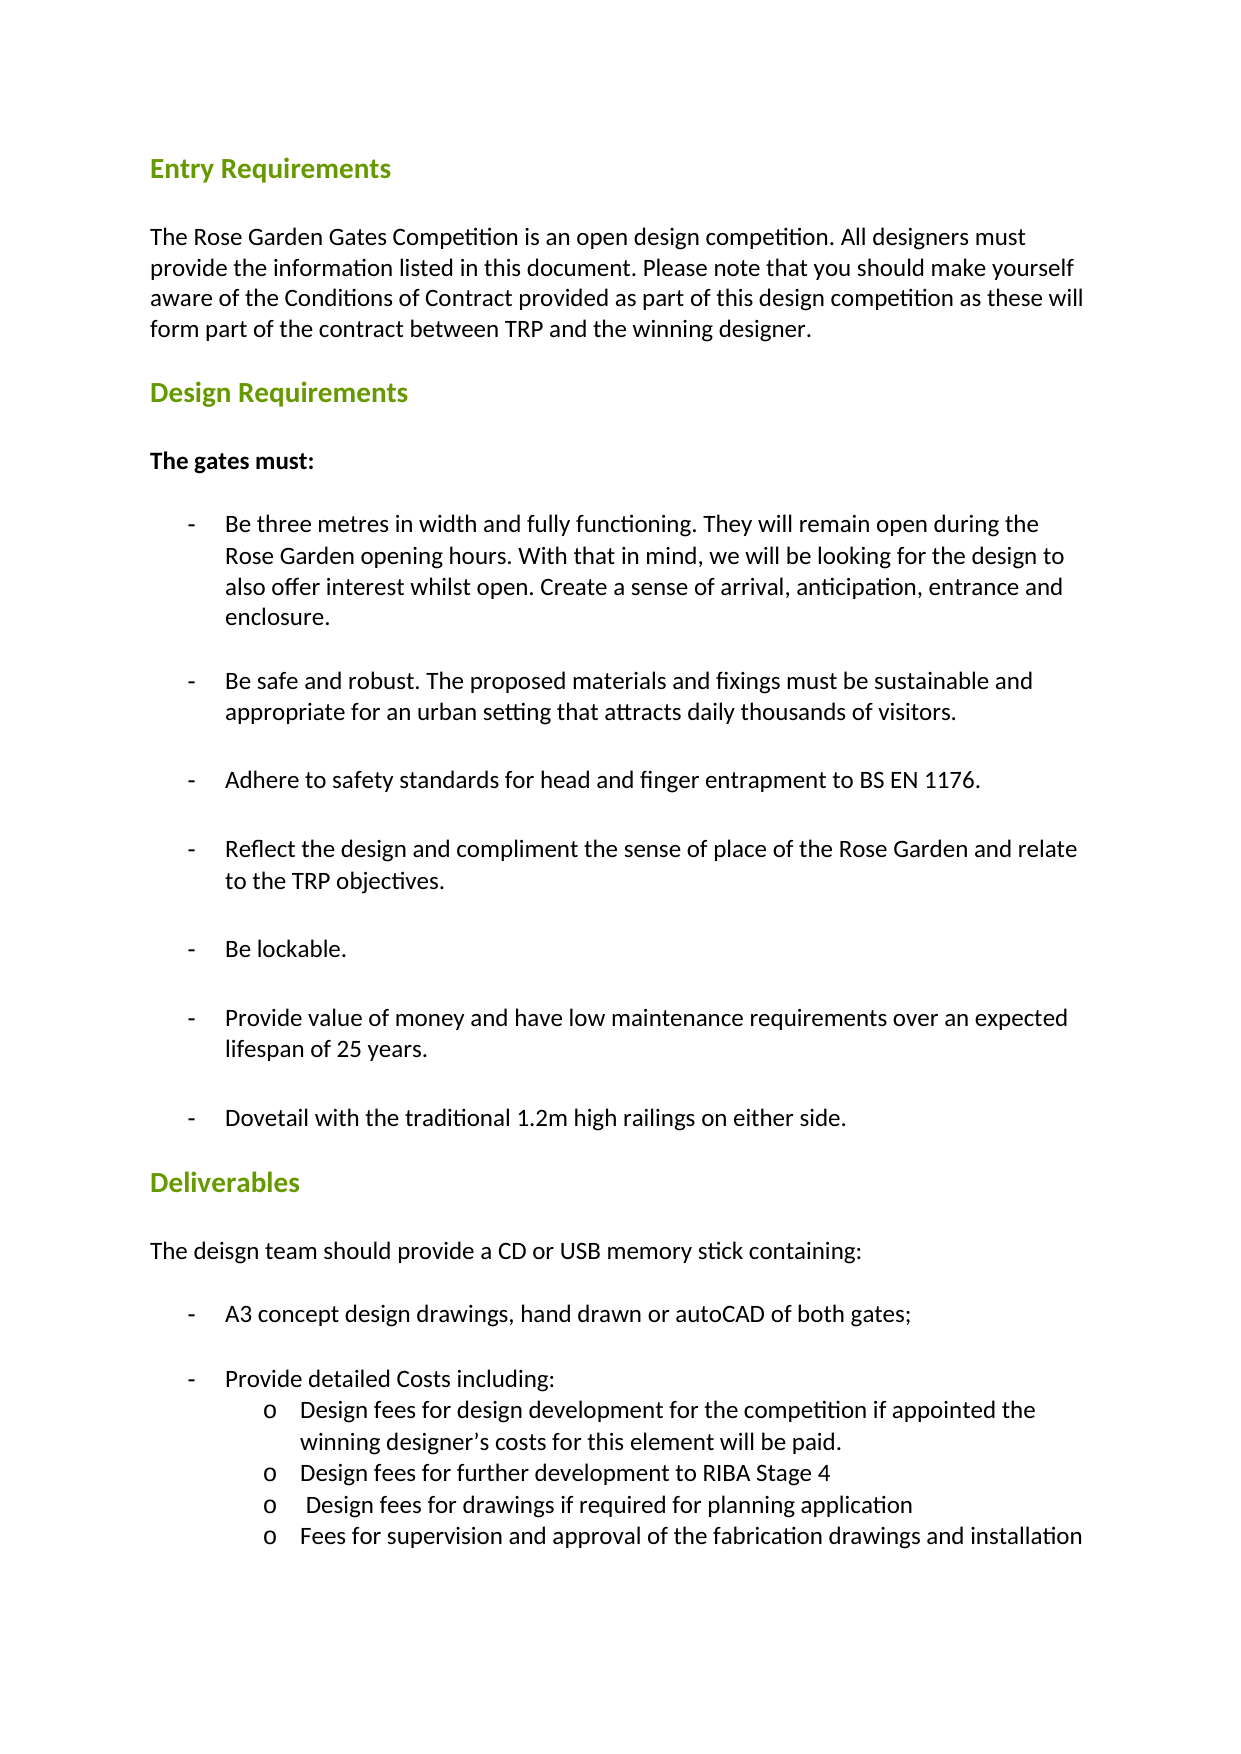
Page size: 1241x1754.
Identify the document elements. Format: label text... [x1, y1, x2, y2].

list A3 concept design drawings, hand drawn or autoCAD of both gates; [187, 1296, 1090, 1330]
list Fees for supervision and approval of the fabrication drawings and installation [262, 1521, 1090, 1552]
list Dovetail with the traditional 1.2m high railings on either side. [187, 1099, 1090, 1133]
text The gates must: [150, 445, 1090, 476]
list Design fees for design development for the competition if appointed the winning designer’s costs for this element will be paid. [262, 1395, 1090, 1457]
text The Rose Garden Gates Competition is an open design competition. All designers must provide the information listed in this document. Please note that you should make yourself aware of the Conditions of Contract provided as part of this design competition as these will form part of the contract between TRP and the winning designer. [150, 221, 1090, 343]
text Entry Requirements [150, 150, 1090, 186]
list Adhere to safety standards for head and finger entrapment to BS EN 1176. [187, 762, 1090, 796]
list Be lockable. [187, 931, 1090, 964]
text Deliverables [150, 1164, 1090, 1199]
list Design fees for drawings if required for planning application [262, 1489, 1090, 1521]
list Be safe and robust. The proposed materials and fixings must be sustainable and appropriate for an urban setting that attracts daily thousands of visitors. [187, 662, 1090, 727]
list Provide value of money and have low maintenance requirements over an expected lifespan of 25 years. [187, 999, 1090, 1064]
text The deisgn team should provide a CD or USB memory stick containing: [150, 1235, 1090, 1266]
list Provide detailed Costs including: [187, 1361, 1090, 1395]
text Design Requirements [150, 374, 1090, 409]
list Design fees for further development to RIBA Stage 4 [262, 1457, 1090, 1489]
list Reflect the design and compliment the sense of place of the Rose Garden and relate to the TRP objectives. [187, 831, 1090, 896]
list Be three metres in width and fully functioning. They will remain open during the Rose Garden opening hours. With that in mind, we will be looking for the design to also offer interest whilst open. Create a sense of arrival, anticipation, entrance and enclosure. [187, 506, 1090, 632]
